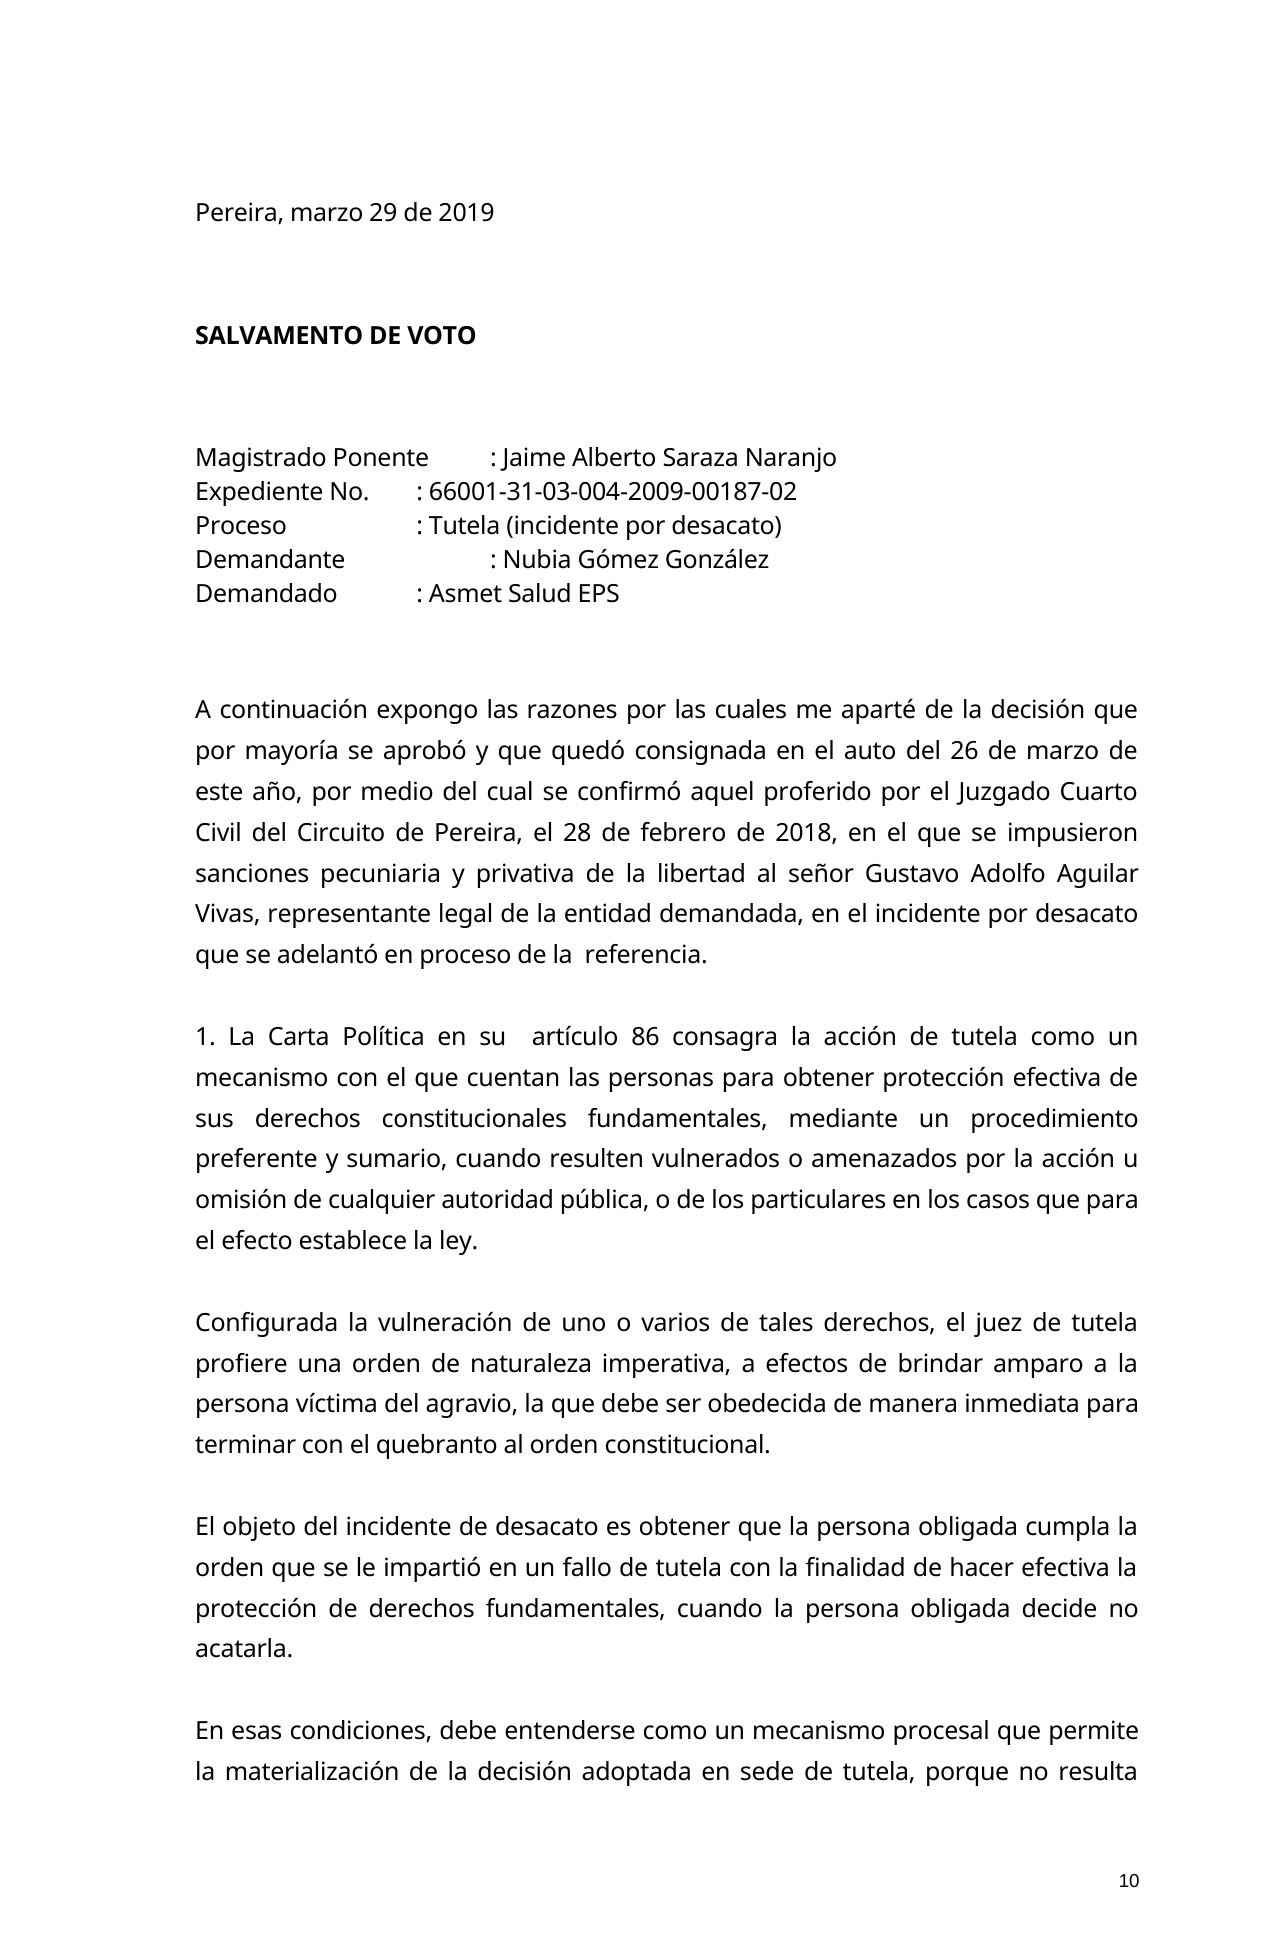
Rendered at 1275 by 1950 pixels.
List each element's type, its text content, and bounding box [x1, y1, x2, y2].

text Pereira, marzo 29 de 2019 [195, 195, 1139, 229]
text Magistrado Ponente : Jaime Alberto Saraza Naranjo [195, 440, 1139, 474]
text Proceso : Tutela (incidente por desacato) [195, 508, 1139, 542]
text Demandado : Asmet Salud EPS [195, 576, 1139, 610]
text A continuación expongo las razones por las cuales me aparté de la decisión que por mayoría se aprobó y que quedó consignada en el auto del 26 de marzo de este año, por medio del cual se confirmó aquel proferido por el Juzgado Cuarto Civil del Circuito de Pereira, el 28 de febrero de 2018, en el que se impusieron sanciones pecuniaria y privativa de la libertad al señor Gustavo Adolfo Aguilar Vivas, representante legal de la entidad demandada, en el incidente por desacato que se adelantó en proceso de la referencia. [195, 692, 1139, 971]
text El objeto del incidente de desacato es obtener que la persona obligada cumpla la orden que se le impartió en un fallo de tutela con la finalidad de hacer efectiva la protección de derechos fundamentales, cuando la persona obligada decide no acatarla. [195, 1508, 1139, 1665]
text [195, 1713, 1139, 1788]
text SALVAMENTO DE VOTO [195, 317, 1139, 351]
text 1. La Carta Política en su artículo 86 consagra la acción de tutela como un mecanismo con el que cuentan las personas para obtener protección efectiva de sus derechos constitucionales fundamentales, mediante un procedimiento preferente y sumario, cuando resulten vulnerados o amenazados por la acción u omisión de cualquier autoridad pública, o de los particulares en los casos que para el efecto establece la ley. [195, 1018, 1139, 1257]
text Expediente No. : 66001-31-03-004-2009-00187-02 [195, 474, 1139, 508]
text Configurada la vulneración de uno o varios de tales derechos, el juez de tutela profiere una orden de naturaleza imperativa, a efectos de brindar amparo a la persona víctima del agravio, la que debe ser obedecida de manera inmediata para terminar con el quebranto al orden constitucional. [195, 1304, 1139, 1461]
text Demandante : Nubia Gómez González [195, 542, 1139, 576]
